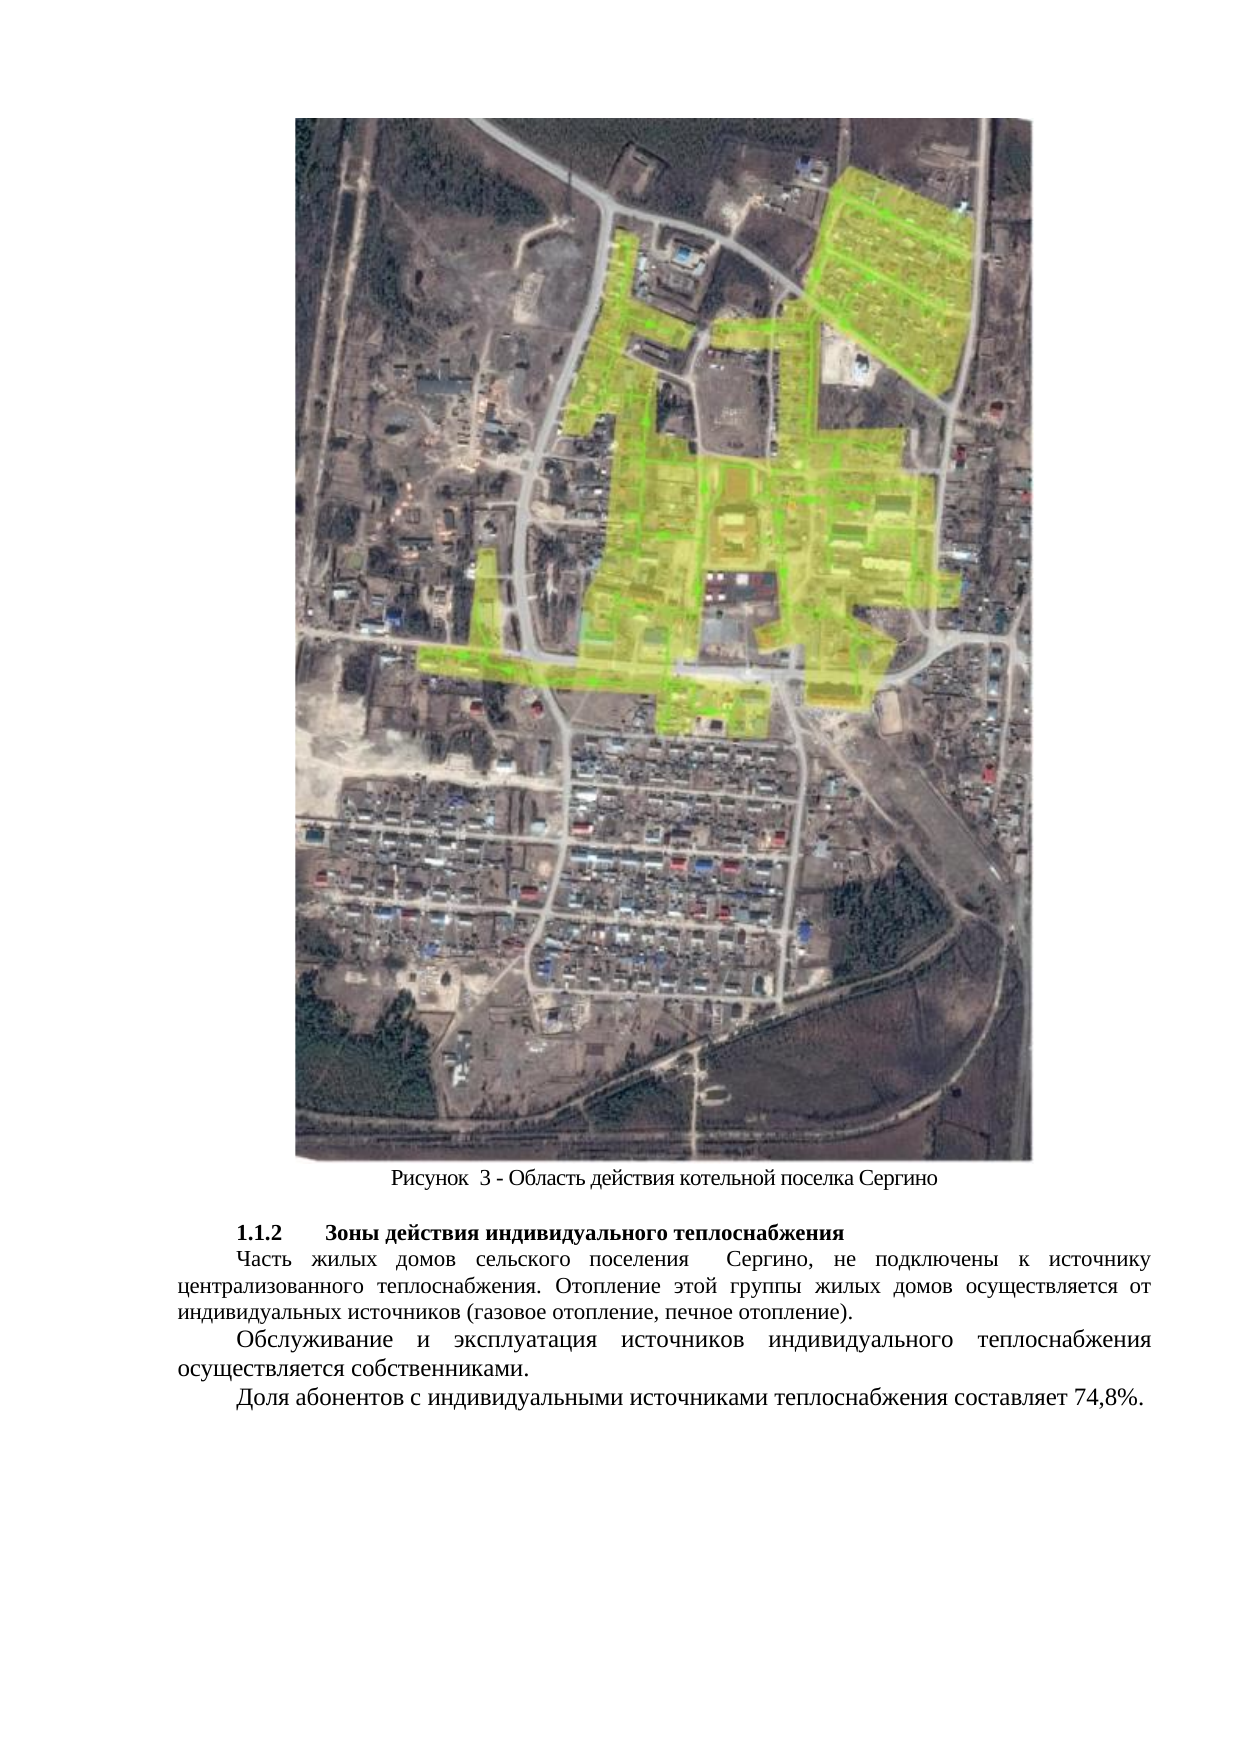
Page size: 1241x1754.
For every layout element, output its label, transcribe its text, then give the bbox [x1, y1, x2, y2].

text Рисунок 3 - Область действия котельной поселка Сергино [177, 1164, 1152, 1190]
text Доля абонентов с индивидуальными источниками теплоснабжения составляет 74,8%. [177, 1382, 1152, 1411]
list Зоны действия индивидуального теплоснабжения [177, 1219, 1152, 1246]
picture [295, 118, 1034, 1164]
text Обслуживание и эксплуатация источников индивидуального теплоснабжения осуществляется собственниками. [177, 1324, 1152, 1382]
text Часть жилых домов сельского поселения Сергино, не подключены к источнику централизованного теплоснабжения. Отопление этой группы жилых домов осуществляется от индивидуальных источников (газовое отопление, печное отопление). [177, 1246, 1152, 1324]
